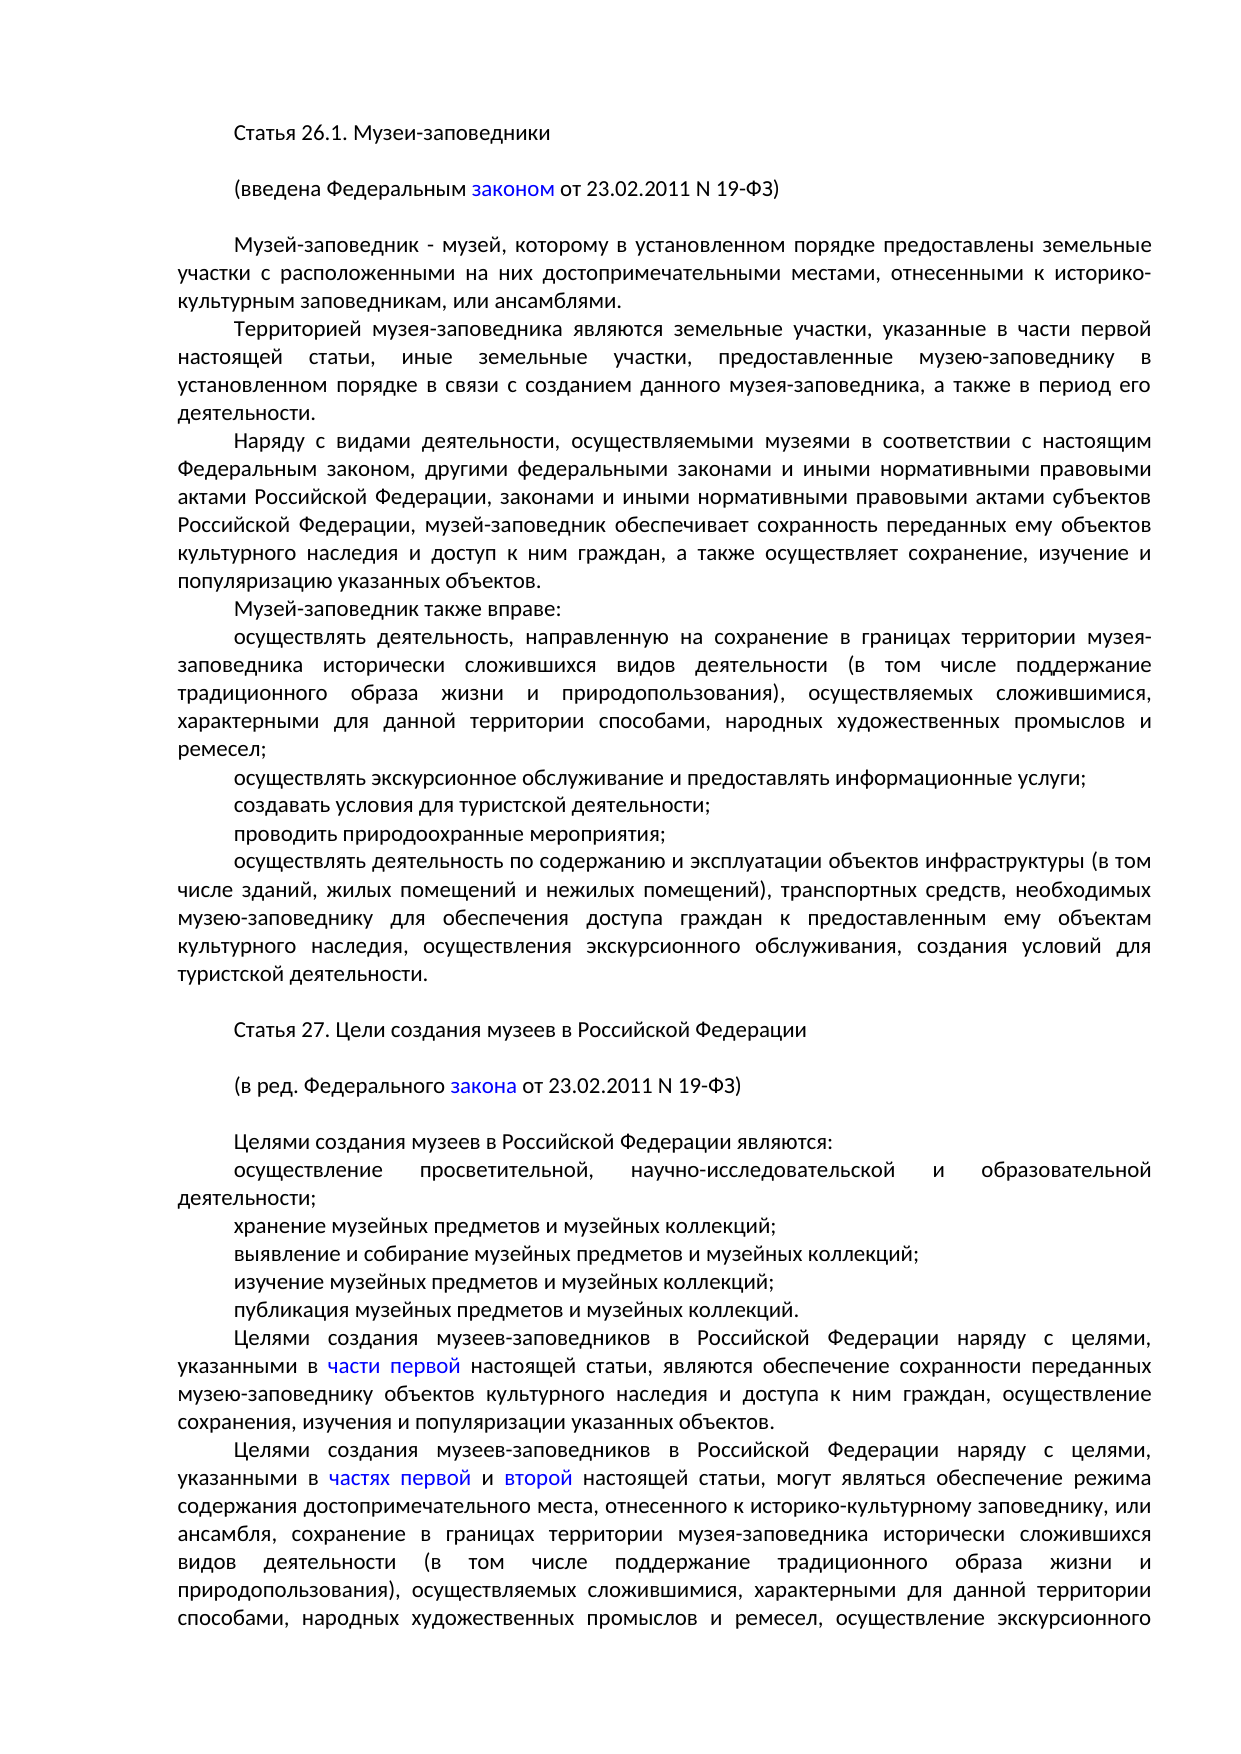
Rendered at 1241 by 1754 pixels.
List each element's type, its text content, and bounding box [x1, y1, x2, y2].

text проводить природоохранные мероприятия; [177, 819, 1152, 847]
text Статья 27. Цели создания музеев в Российской Федерации [177, 1015, 1152, 1043]
text Целями создания музеев в Российской Федерации являются: [177, 1127, 1152, 1155]
text Территорией музея-заповедника являются земельные участки, указанные в части первой настоящей статьи, иные земельные участки, предоставленные музею-заповеднику в установленном порядке в связи с созданием данного музея-заповедника, а также в период его деятельности. [177, 314, 1152, 426]
text Музей-заповедник - музей, которому в установленном порядке предоставлены земельные участки с расположенными на них достопримечательными местами, отнесенными к историко-культурным заповедникам, или ансамблями. [177, 230, 1152, 314]
text публикация музейных предметов и музейных коллекций. [177, 1295, 1152, 1323]
text (в ред. Федерального закона от 23.02.2011 N 19-ФЗ) [177, 1071, 1152, 1099]
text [177, 1435, 1152, 1631]
text Музей-заповедник также вправе: [177, 594, 1152, 622]
text осуществление просветительной, научно-исследовательской и образовательной деятельности; [177, 1155, 1152, 1211]
text создавать условия для туристской деятельности; [177, 791, 1152, 819]
text выявление и собирание музейных предметов и музейных коллекций; [177, 1239, 1152, 1267]
text осуществлять экскурсионное обслуживание и предоставлять информационные услуги; [177, 763, 1152, 791]
text осуществлять деятельность по содержанию и эксплуатации объектов инфраструктуры (в том числе зданий, жилых помещений и нежилых помещений), транспортных средств, необходимых музею-заповеднику для обеспечения доступа граждан к предоставленным ему объектам культурного наследия, осуществления экскурсионного обслуживания, создания условий для туристской деятельности. [177, 847, 1152, 987]
text хранение музейных предметов и музейных коллекций; [177, 1211, 1152, 1239]
text изучение музейных предметов и музейных коллекций; [177, 1267, 1152, 1295]
text Статья 26.1. Музеи-заповедники [177, 118, 1152, 146]
text Целями создания музеев-заповедников в Российской Федерации наряду с целями, указанными в части первой настоящей статьи, являются обеспечение сохранности переданных музею-заповеднику объектов культурного наследия и доступа к ним граждан, осуществление сохранения, изучения и популяризации указанных объектов. [177, 1323, 1152, 1435]
text Наряду с видами деятельности, осуществляемыми музеями в соответствии с настоящим Федеральным законом, другими федеральными законами и иными нормативными правовыми актами Российской Федерации, законами и иными нормативными правовыми актами субъектов Российской Федерации, музей-заповедник обеспечивает сохранность переданных ему объектов культурного наследия и доступ к ним граждан, а также осуществляет сохранение, изучение и популяризацию указанных объектов. [177, 426, 1152, 594]
text (введена Федеральным законом от 23.02.2011 N 19-ФЗ) [177, 174, 1152, 202]
text осуществлять деятельность, направленную на сохранение в границах территории музея-заповедника исторически сложившихся видов деятельности (в том числе поддержание традиционного образа жизни и природопользования), осуществляемых сложившимися, характерными для данной территории способами, народных художественных промыслов и ремесел; [177, 622, 1152, 763]
